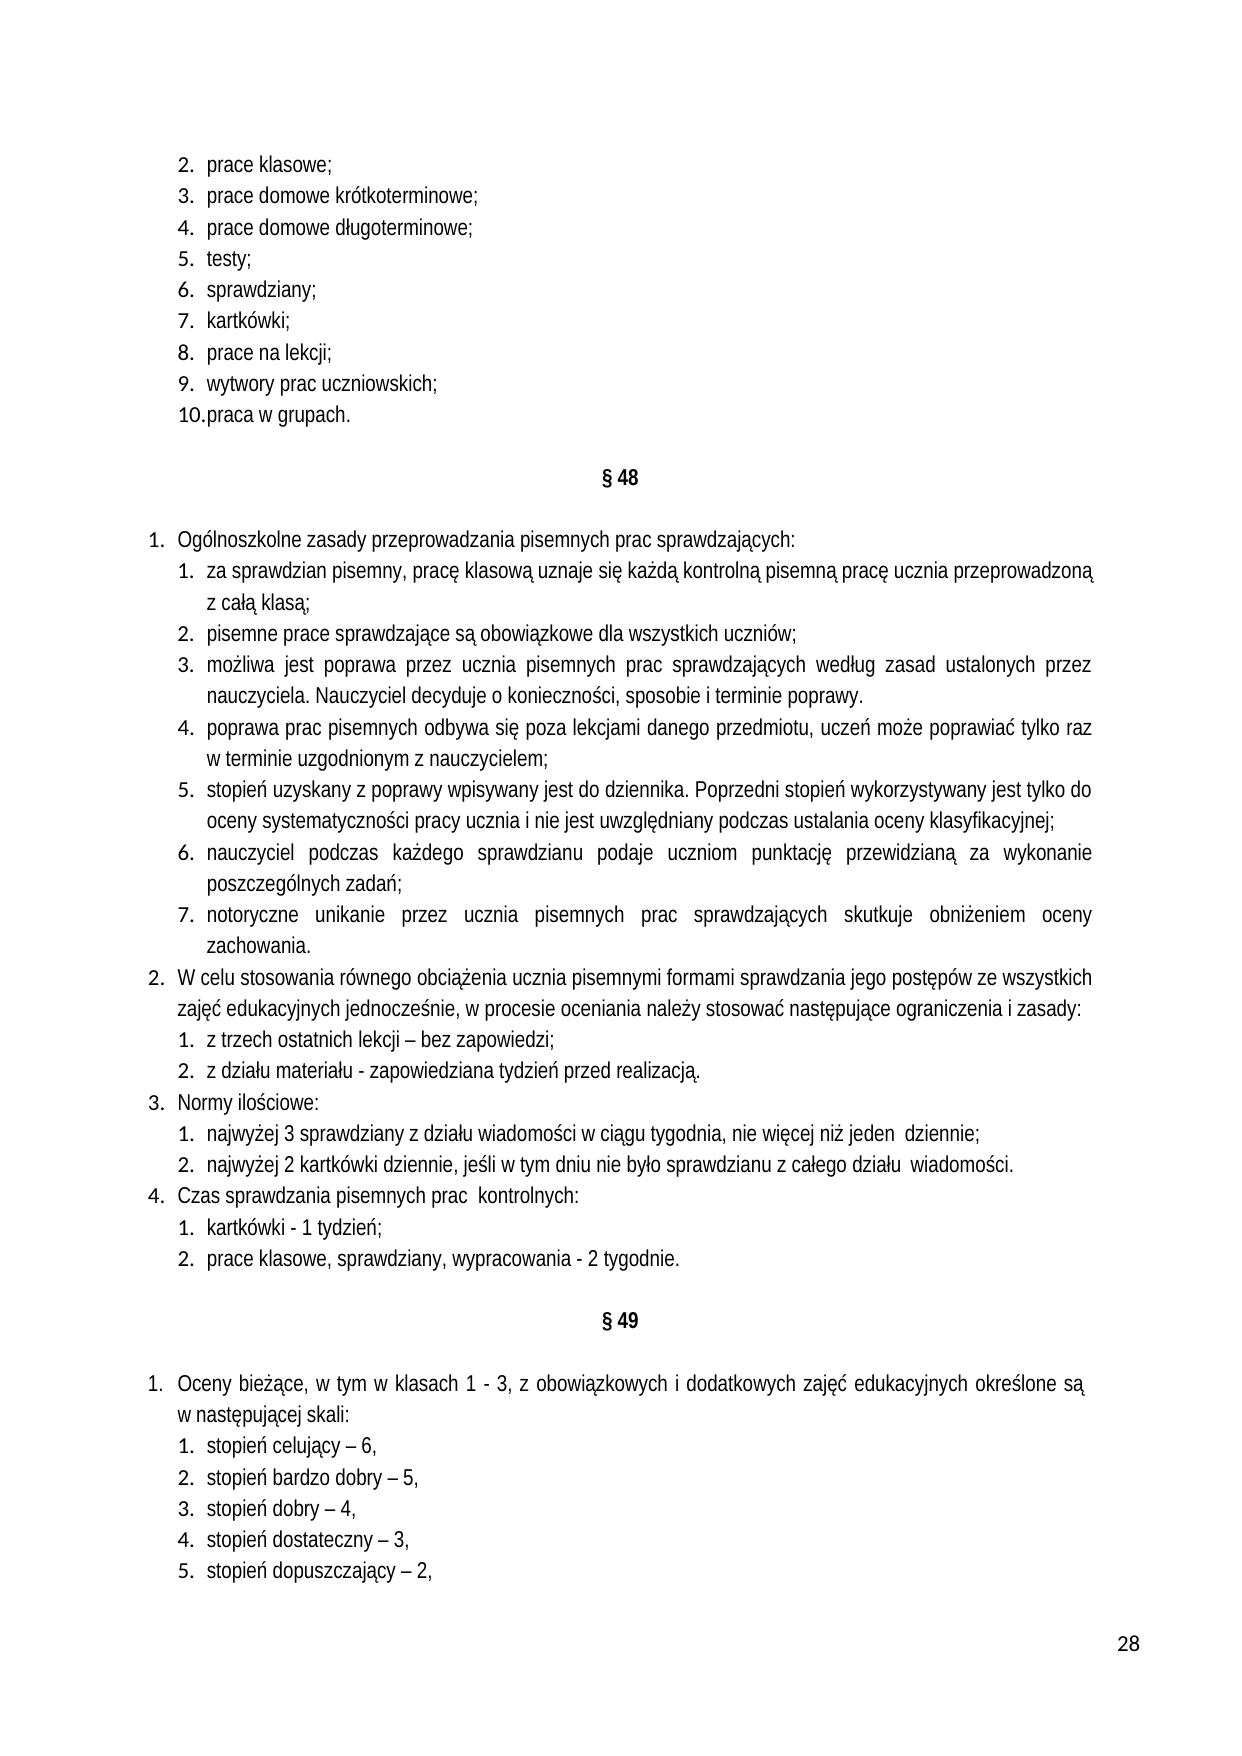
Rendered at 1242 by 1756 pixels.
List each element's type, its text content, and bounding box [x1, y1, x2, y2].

list prace domowe długoterminowe; [177, 210, 1093, 241]
list Ogólnoszkolne zasady przeprowadzania pisemnych prac sprawdzających: [148, 523, 1093, 554]
list kartkówki - 1 tydzień; [177, 1210, 1093, 1241]
text § 48 [148, 460, 1093, 491]
list najwyżej 2 kartkówki dziennie, jeśli w tym dniu nie było sprawdzianu z całego działu wiadomości. [177, 1148, 1093, 1179]
list z działu materiału - zapowiedziana tydzień przed realizacją. [177, 1054, 1093, 1085]
list Oceny bieżące, w tym w klasach 1 - 3, z obowiązkowych i dodatkowych zajęć edukacyjnych określone są w następującej skali: [148, 1366, 1093, 1429]
list prace na lekcji; [177, 335, 1093, 366]
list prace domowe krótkoterminowe; [177, 179, 1093, 210]
list prace klasowe, sprawdziany, wypracowania - 2 tygodnie. [177, 1241, 1093, 1273]
list stopień dopuszczający – 2, [177, 1554, 1093, 1585]
list stopień celujący – 6, [177, 1429, 1093, 1460]
list praca w grupach. [177, 398, 1093, 429]
list testy; [177, 241, 1093, 273]
list prace klasowe; [177, 148, 1093, 179]
list Czas sprawdzania pisemnych prac kontrolnych: [148, 1179, 1093, 1210]
list Normy ilościowe: [148, 1085, 1093, 1116]
list wytwory prac uczniowskich; [177, 366, 1093, 398]
list stopień dobry – 4, [177, 1491, 1093, 1523]
list nauczyciel podczas każdego sprawdzianu podaje uczniom punktację przewidzianą za wykonanie poszczególnych zadań; [177, 835, 1093, 898]
list poprawa prac pisemnych odbywa się poza lekcjami danego przedmiotu, uczeń może poprawiać tylko raz w terminie uzgodnionym z nauczycielem; [177, 710, 1093, 773]
list z trzech ostatnich lekcji – bez zapowiedzi; [177, 1023, 1093, 1054]
list pisemne prace sprawdzające są obowiązkowe dla wszystkich uczniów; [177, 616, 1093, 648]
list najwyżej 3 sprawdziany z działu wiadomości w ciągu tygodnia, nie więcej niż jeden dziennie; [177, 1116, 1093, 1148]
list sprawdziany; [177, 273, 1093, 304]
list za sprawdzian pisemny, pracę klasową uznaje się każdą kontrolną pisemną pracę ucznia przeprowadzoną z całą klasą; [177, 554, 1093, 616]
list stopień uzyskany z poprawy wpisywany jest do dziennika. Poprzedni stopień wykorzystywany jest tylko do oceny systematyczności pracy ucznia i nie jest uwzględniany podczas ustalania oceny klasyfikacyjnej; [177, 773, 1093, 835]
list stopień dostateczny – 3, [177, 1523, 1093, 1554]
list kartkówki; [177, 304, 1093, 335]
list stopień bardzo dobry – 5, [177, 1460, 1093, 1491]
list W celu stosowania równego obciążenia ucznia pisemnymi formami sprawdzania jego postępów ze wszystkich zajęć edukacyjnych jednocześnie, w procesie oceniania należy stosować następujące ograniczenia i zasady: [148, 960, 1093, 1023]
list notoryczne unikanie przez ucznia pisemnych prac sprawdzających skutkuje obniżeniem oceny zachowania. [177, 898, 1093, 960]
text § 49 [148, 1304, 1093, 1335]
list możliwa jest poprawa przez ucznia pisemnych prac sprawdzających według zasad ustalonych przez nauczyciela. Nauczyciel decyduje o konieczności, sposobie i terminie poprawy. [177, 648, 1093, 710]
